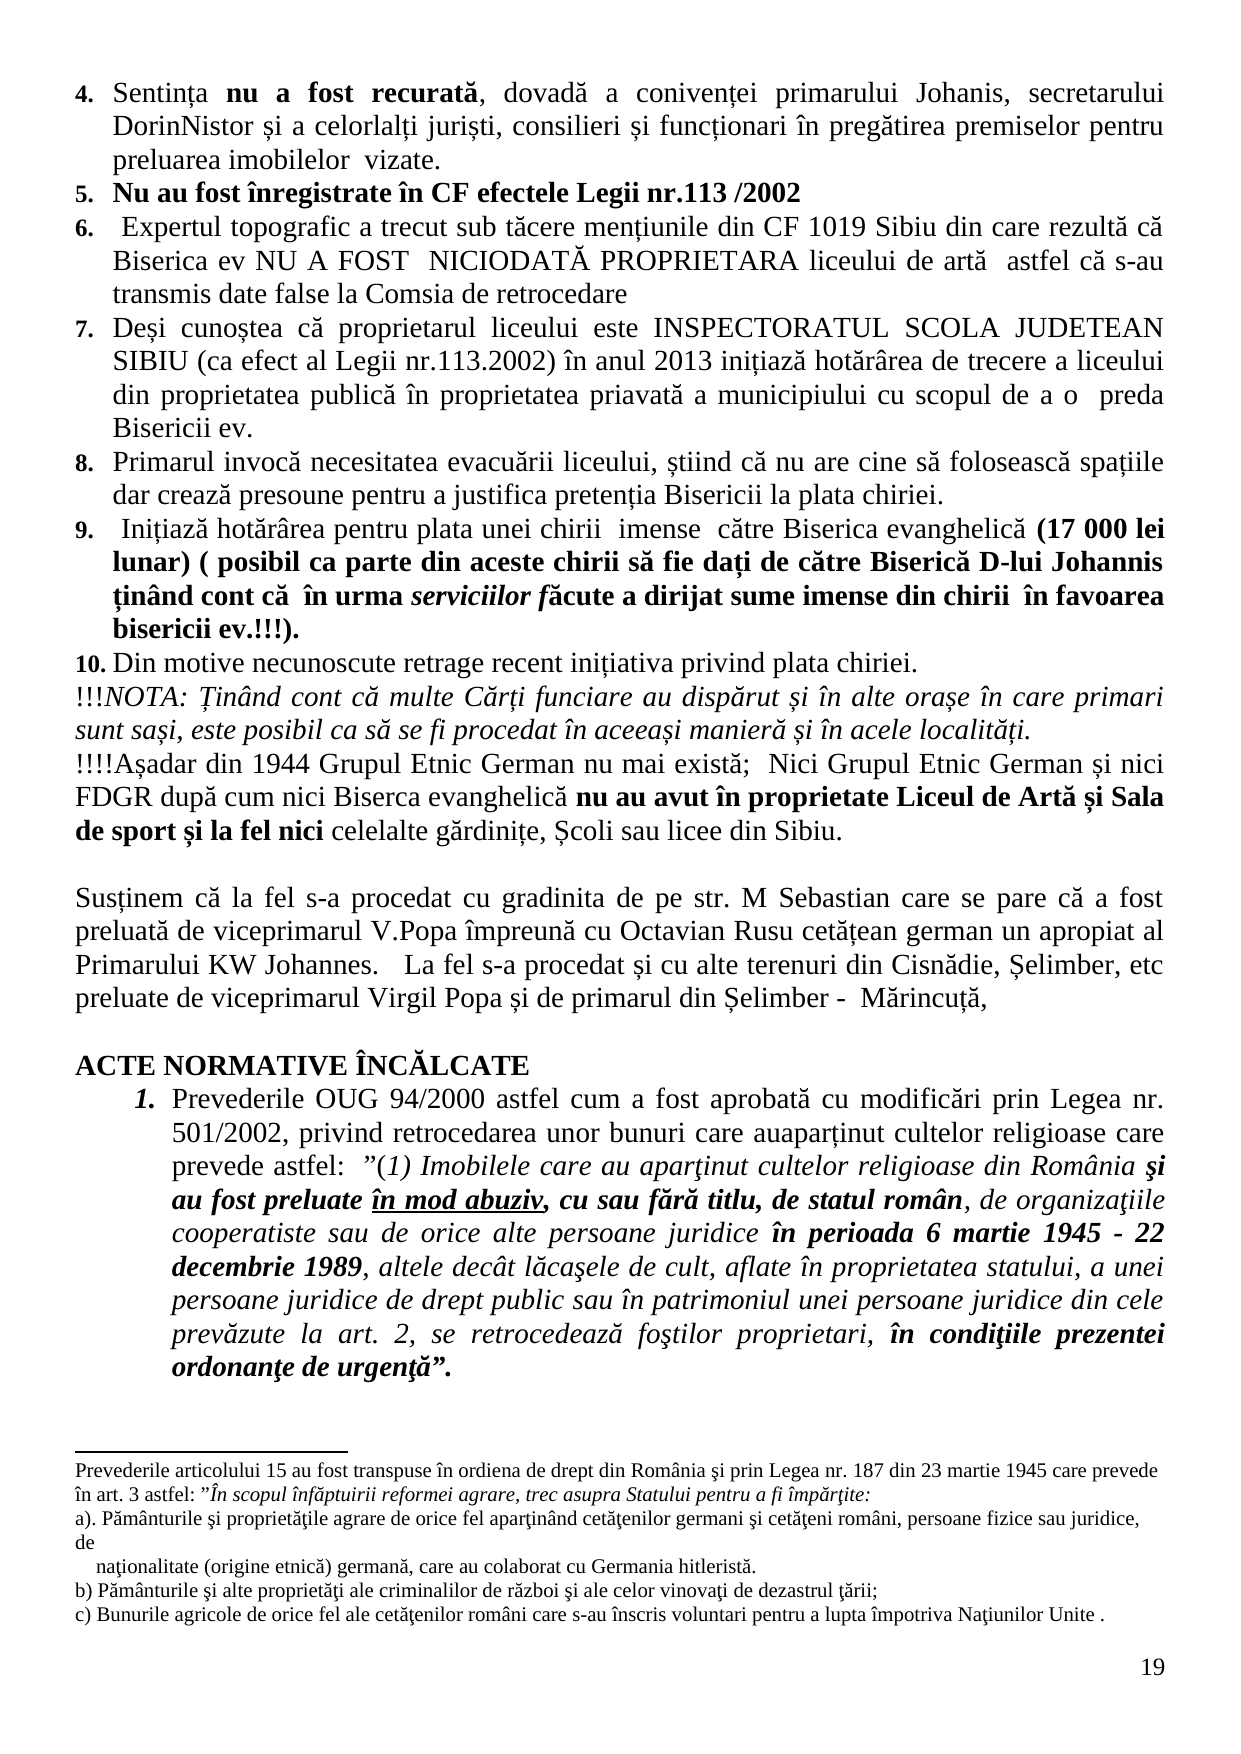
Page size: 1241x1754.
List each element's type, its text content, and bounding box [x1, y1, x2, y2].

list Prevederile OUG 94/2000 astfel cum a fost aprobată cu modificări prin Legea nr. 501/2002, privind retrocedarea unor bunuri care auaparținut cultelor religioase care prevede astfel: ”(1) Imobilele care au aparţinut cultelor religioase din România şi au fost preluate în mod abuziv, cu sau fără titlu, de statul român, de organizaţiile cooperatiste sau de orice alte persoane juridice în perioada 6 martie 1945 - 22 decembrie 1989, altele decât lăcaşele de cult, aflate în proprietatea statului, a unei persoane juridice de drept public sau în patrimoniul unei persoane juridice din cele prevăzute la art. 2, se retrocedează foştilor proprietari, în condiţiile prezentei ordonanţe de urgenţă”. [134, 1081, 1165, 1383]
list Primarul invocă necesitatea evacuării liceului, știind că nu are cine să folosească spațiile dar crează presoune pentru a justifica pretenția Bisericii la plata chiriei. [75, 444, 1165, 511]
list Inițiază hotărârea pentru plata unei chirii imense către Biserica evanghelică (17 000 lei lunar) ( posibil ca parte din aceste chirii să fie dați de către Biserică D-lui Johannis ținând cont că în urma serviciilor făcute a dirijat sume imense din chirii în favoarea bisericii ev.!!!). [75, 511, 1165, 645]
list Expertul topografic a trecut sub tăcere mențiunile din CF 1019 Sibiu din care rezultă că Biserica ev NU A FOST NICIODATĂ PROPRIETARA liceului de artă astfel că s-au transmis date false la Comsia de retrocedare [75, 209, 1165, 310]
text Susținem că la fel s-a procedat cu gradinita de pe str. M Sebastian care se pare că a fost preluată de viceprimarul V.Popa împreună cu Octavian Rusu cetățean german un apropiat al Primarului KW Johannes. La fel s-a procedat și cu alte terenuri din Cisnădie, Șelimber, etc preluate de viceprimarul Virgil Popa și de primarul din Șelimber - Mărincuță, [75, 880, 1165, 1014]
list Deși cunoștea că proprietarul liceului este INSPECTORATUL SCOLA JUDETEAN SIBIU (ca efect al Legii nr.113.2002) în anul 2013 inițiază hotărârea de trecere a liceului din proprietatea publică în proprietatea priavată a municipiului cu scopul de a o preda Bisericii ev. [75, 310, 1165, 444]
list Nu au fost înregistrate în CF efectele Legii nr.113 /2002 [75, 176, 1165, 209]
text !!!NOTA: Ținând cont că multe Cărți funciare au dispărut și în alte orașe în care primari sunt sași, este posibil ca să se fi procedat în aceeași manieră și în acele localități. [75, 679, 1165, 746]
list Din motive necunoscute retrage recent inițiativa privind plata chiriei. [75, 645, 1165, 679]
text !!!!Așadar din 1944 Grupul Etnic German nu mai există; Nici Grupul Etnic German și nici FDGR după cum nici Biserca evanghelică nu au avut în proprietate Liceul de Artă și Sala de sport și la fel nici celelalte gărdinițe, Școli sau licee din Sibiu. [75, 746, 1165, 846]
list Sentința nu a fost recurată, dovadă a conivenței primarului Johanis, secretarului DorinNistor și a celorlalți juriști, consilieri și funcționari în pregătirea premiselor pentru preluarea imobilelor vizate. [75, 75, 1165, 176]
text ACTE NORMATIVE ÎNCĂLCATE [75, 1048, 1165, 1081]
